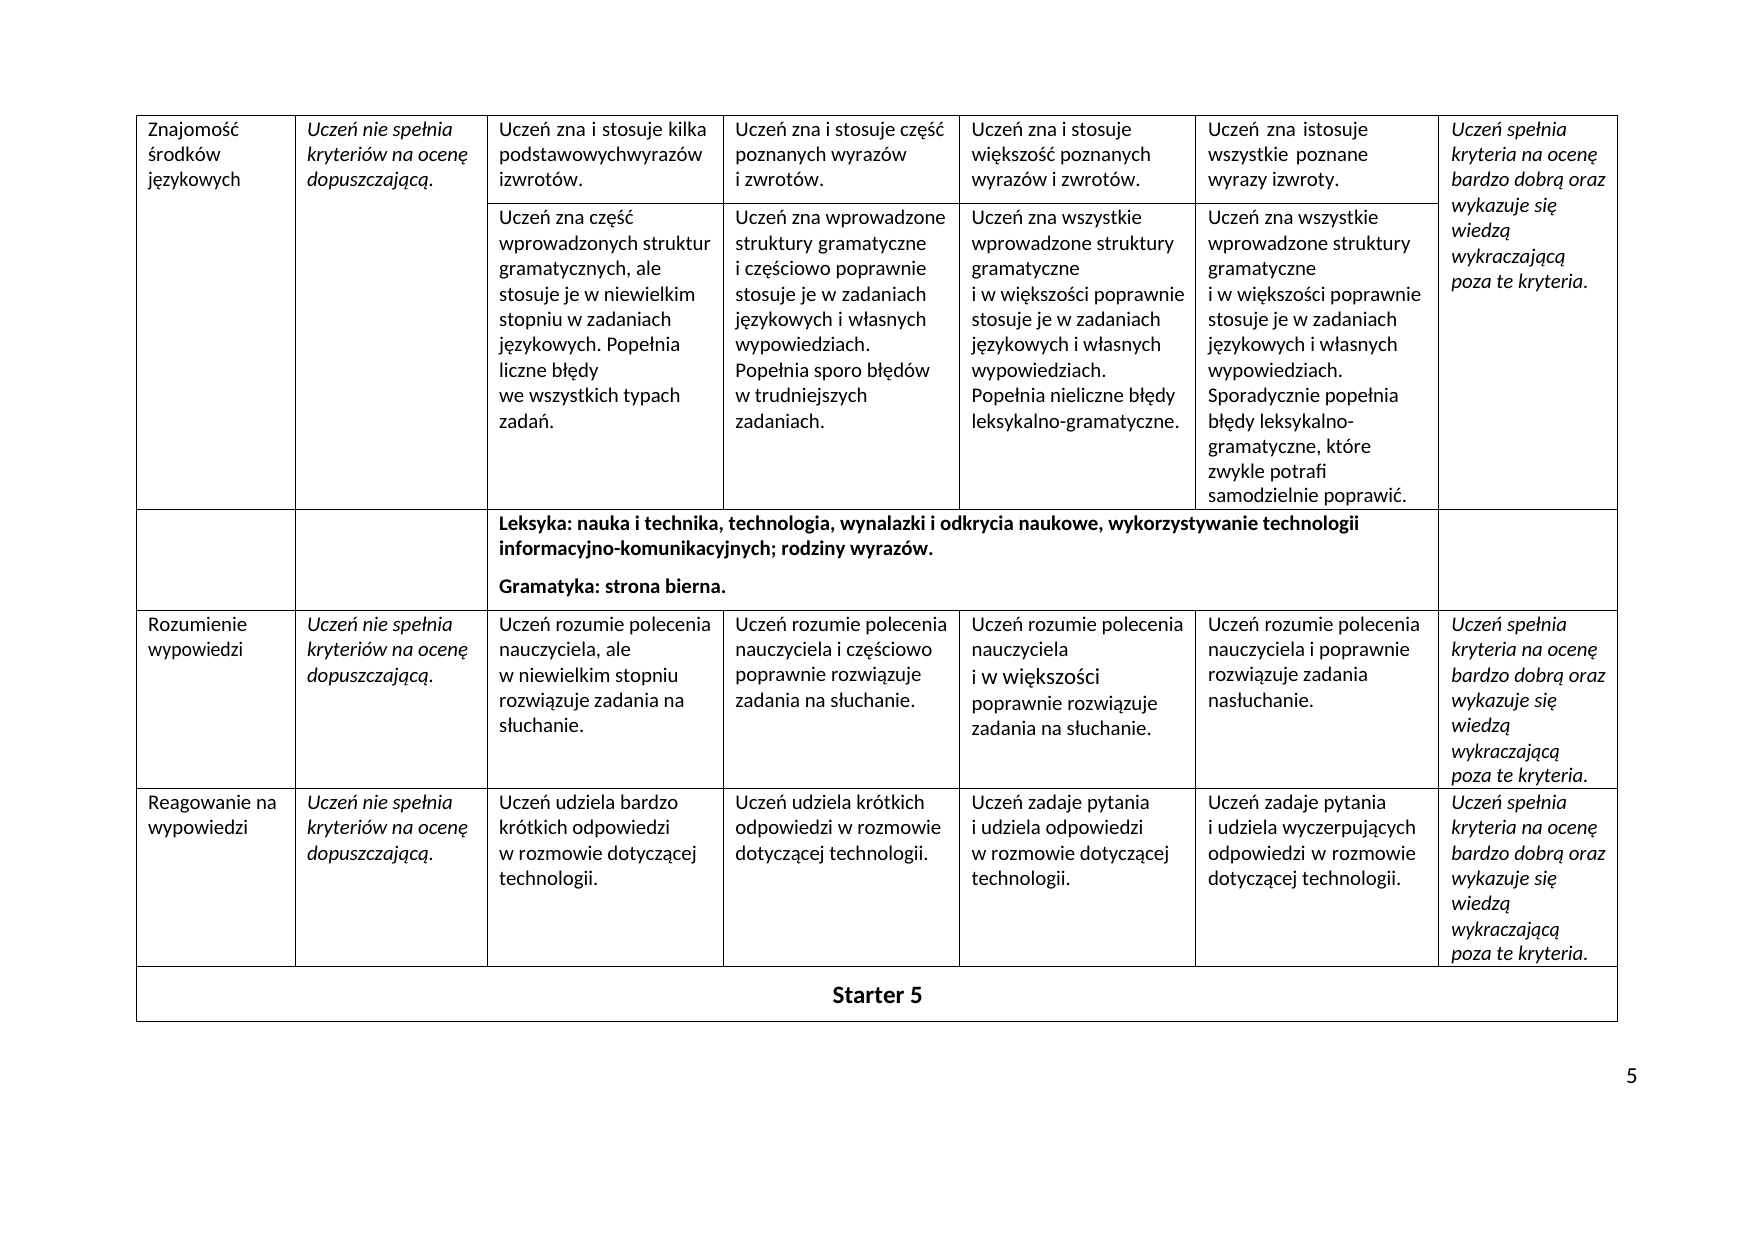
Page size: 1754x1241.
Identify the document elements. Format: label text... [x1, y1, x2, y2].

table_cell Uczeń spełnia kryteria na ocenę bardzo dobrą oraz wykazuje się wiedzą wykraczającą poza te kryteria. [1439, 611, 1617, 788]
table_cell [296, 510, 487, 610]
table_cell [296, 789, 487, 966]
table_cell Uczeń nie spełnia kryteriów na ocenę dopuszczającą. [296, 611, 487, 788]
table_cell Rozumienie wypowiedzi [137, 611, 295, 788]
table_cell Uczeń udziela krótkich odpowiedzi w rozmowie dotyczącej technologii. [724, 789, 959, 966]
table_cell Uczeń zadaje pytania i udziela odpowiedzi w rozmowie dotyczącej technologii. [960, 789, 1195, 966]
table_cell Uczeń rozumie polecenia nauczyciela, ale w niewielkim stopniu rozwiązuje zadania na słuchanie. [488, 611, 723, 788]
table_cell [1439, 510, 1617, 610]
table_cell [1439, 789, 1617, 966]
table_cell [137, 510, 295, 610]
table_cell Uczeń zna wszystkie wprowadzone struktury gramatyczne i w większości poprawnie stosuje je w zadaniach językowych i własnych wypowiedziach. Popełnia nieliczne błędy leksykalno-gramatyczne. [960, 204, 1195, 508]
table_cell Uczeń zna istosuje wszystkie poznane wyrazy izwroty. [1196, 116, 1438, 203]
table_cell Uczeń zna i stosuje większość poznanych wyrazów i zwrotów. [960, 116, 1195, 203]
table_cell Starter 5 [137, 967, 1617, 1021]
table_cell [296, 116, 487, 508]
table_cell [1439, 116, 1617, 508]
table_cell Leksyka: nauka i technika, technologia, wynalazki i odkrycia naukowe, wykorzystywanie technologii informacyjno-komunikacyjnych; rodziny wyrazów. Gramatyka: strona bierna. [488, 510, 1438, 610]
table_cell Uczeń rozumie polecenia nauczyciela i częściowo poprawnie rozwiązuje zadania na słuchanie. [724, 611, 959, 788]
table_cell Uczeń zna wszystkie wprowadzone struktury gramatyczne i w większości poprawnie stosuje je w zadaniach językowych i własnych wypowiedziach. Sporadycznie popełnia błędy leksykalno- gramatyczne, które zwykle potrafi samodzielnie poprawić. [1196, 204, 1438, 508]
table_cell Znajomość środków językowych [137, 116, 295, 508]
table_cell Uczeń udziela bardzo krótkich odpowiedzi w rozmowie dotyczącej technologii. [488, 789, 723, 966]
table_cell Uczeń zna i stosuje część poznanych wyrazów i zwrotów. [724, 116, 959, 203]
table_cell Uczeń zna i stosuje kilka podstawowychwyrazów izwrotów. [488, 116, 723, 203]
table_cell Reagowanie na wypowiedzi [137, 789, 295, 966]
table_cell Uczeń rozumie polecenia nauczyciela i poprawnie rozwiązuje zadania nasłuchanie. [1196, 611, 1438, 788]
table_cell Uczeń zadaje pytania i udziela wyczerpujących odpowiedzi w rozmowie dotyczącej technologii. [1196, 789, 1438, 966]
table_cell Uczeń zna część wprowadzonych struktur gramatycznych, ale stosuje je w niewielkim stopniu w zadaniach językowych. Popełnia liczne błędy we wszystkich typach zadań. [488, 204, 723, 508]
table_cell Uczeń zna wprowadzone struktury gramatyczne i częściowo poprawnie stosuje je w zadaniach językowych i własnych wypowiedziach. Popełnia sporo błędów w trudniejszych zadaniach. [724, 204, 959, 508]
table_cell Uczeń rozumie polecenia nauczyciela i w większości poprawnie rozwiązuje zadania na słuchanie. [960, 611, 1195, 788]
